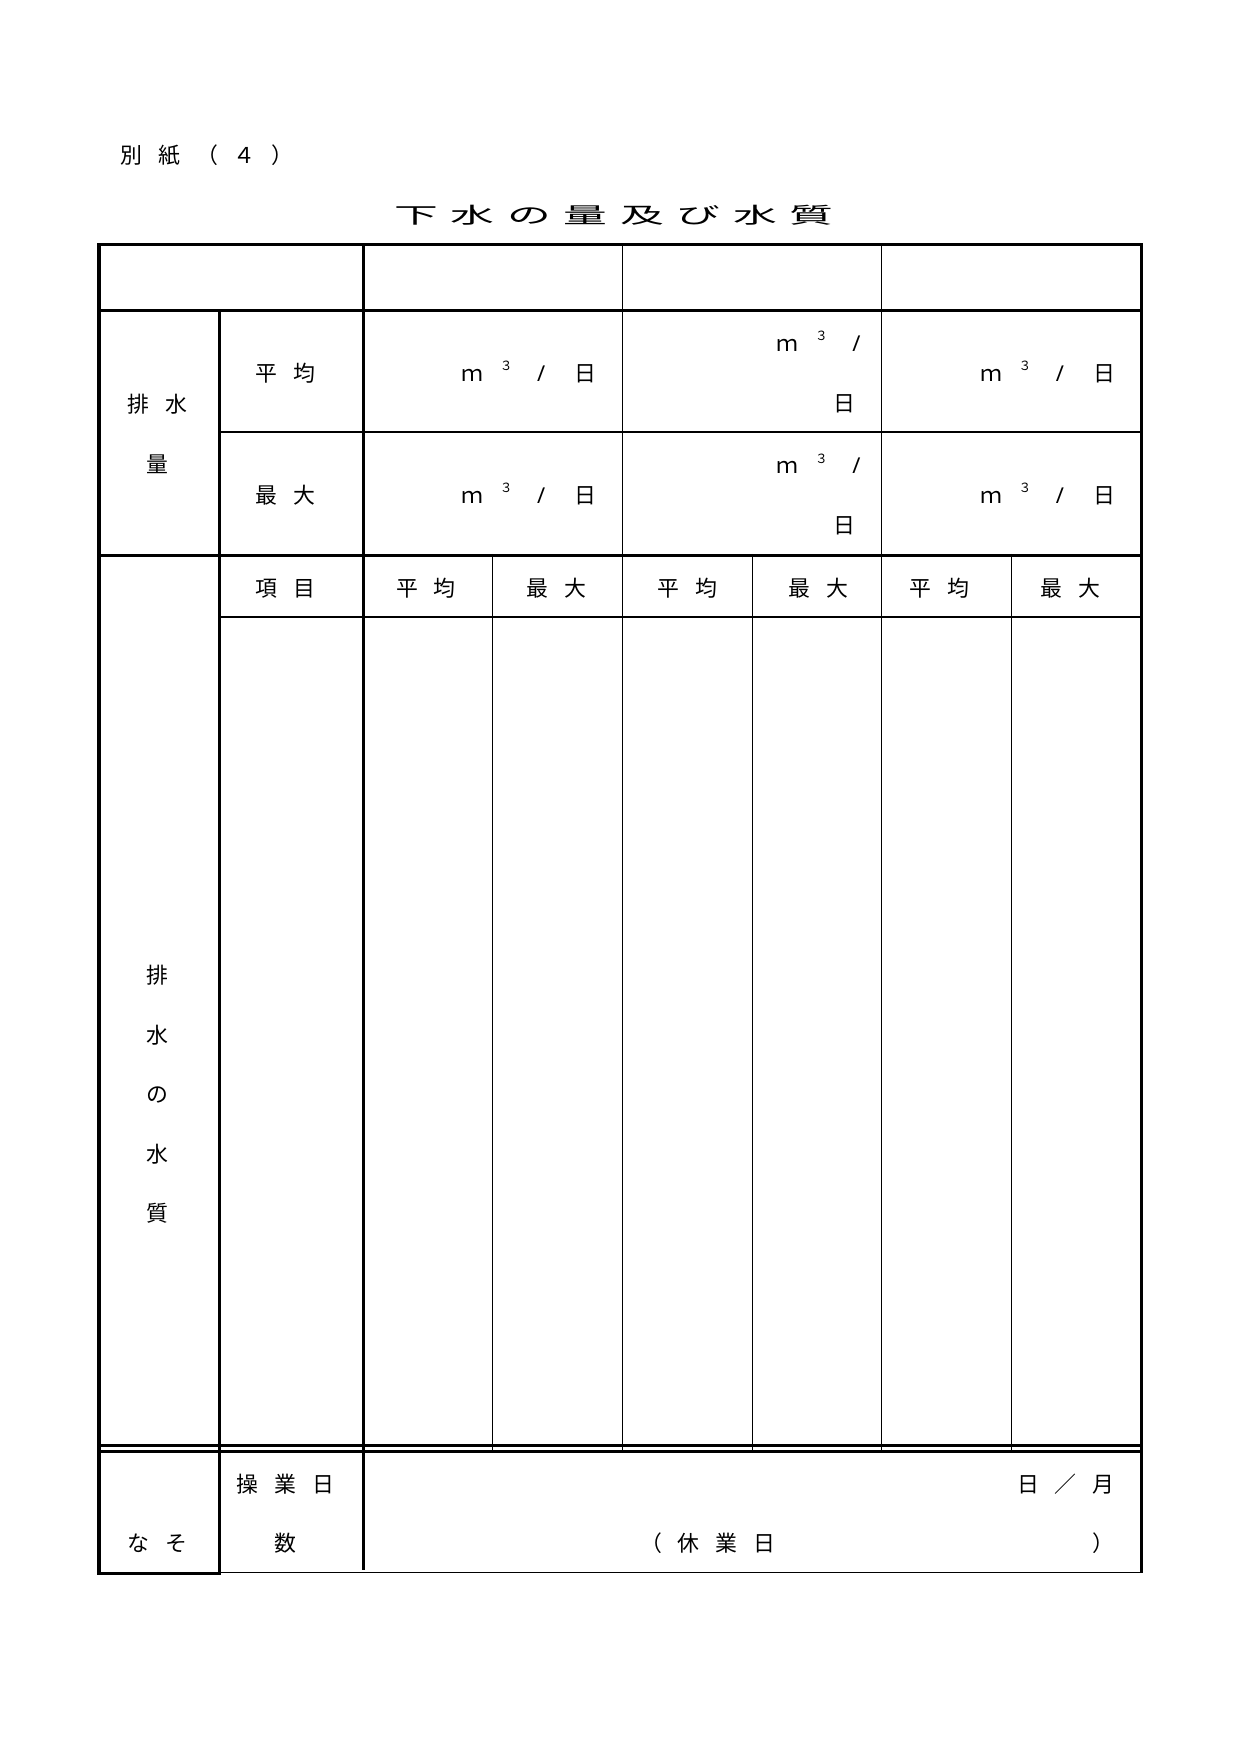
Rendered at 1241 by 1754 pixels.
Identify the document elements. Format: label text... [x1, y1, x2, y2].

table_cell ｍ３/日 [882, 433, 1140, 554]
table_header [365, 246, 622, 309]
table_header [101, 246, 362, 309]
table_cell [753, 618, 881, 1443]
table_cell 排 水 の 水 質 [101, 557, 218, 1443]
table_cell ｍ３/日 [623, 312, 881, 431]
table_cell 平均 [623, 557, 752, 616]
table_cell [623, 618, 752, 1443]
table_cell 日／月 （休業日 ） [363, 1453, 1140, 1572]
text 別紙（４） [120, 124, 1120, 184]
table_cell 排水量 [101, 312, 218, 554]
table_cell [1012, 618, 1140, 1443]
table_cell ｍ３/日 [623, 433, 881, 554]
table_cell 最大 [221, 433, 362, 554]
table_cell 最大 [753, 557, 881, 616]
table_header [623, 246, 881, 309]
text 下水の量及び水質 [120, 184, 1120, 243]
table_cell 操業日数 [221, 1453, 363, 1572]
table_header [882, 246, 1140, 309]
table_cell [365, 618, 492, 1443]
table_cell ｍ３/日 [882, 312, 1140, 431]
table_cell 項目 [221, 557, 362, 616]
table_cell なそ るの べ他 き参 事考 項と [101, 1453, 218, 1572]
table_cell ｍ３/日 [365, 312, 622, 431]
table_cell 最大 [493, 557, 622, 616]
table_cell [493, 618, 622, 1443]
table_cell 平均 [365, 557, 492, 616]
table_cell [221, 618, 362, 1443]
table_cell 平均 [882, 557, 1011, 616]
table_cell [882, 618, 1011, 1443]
table_cell 最大 [1012, 557, 1140, 616]
table_cell 平均 [221, 312, 362, 431]
table_cell ｍ３/日 [365, 433, 622, 554]
